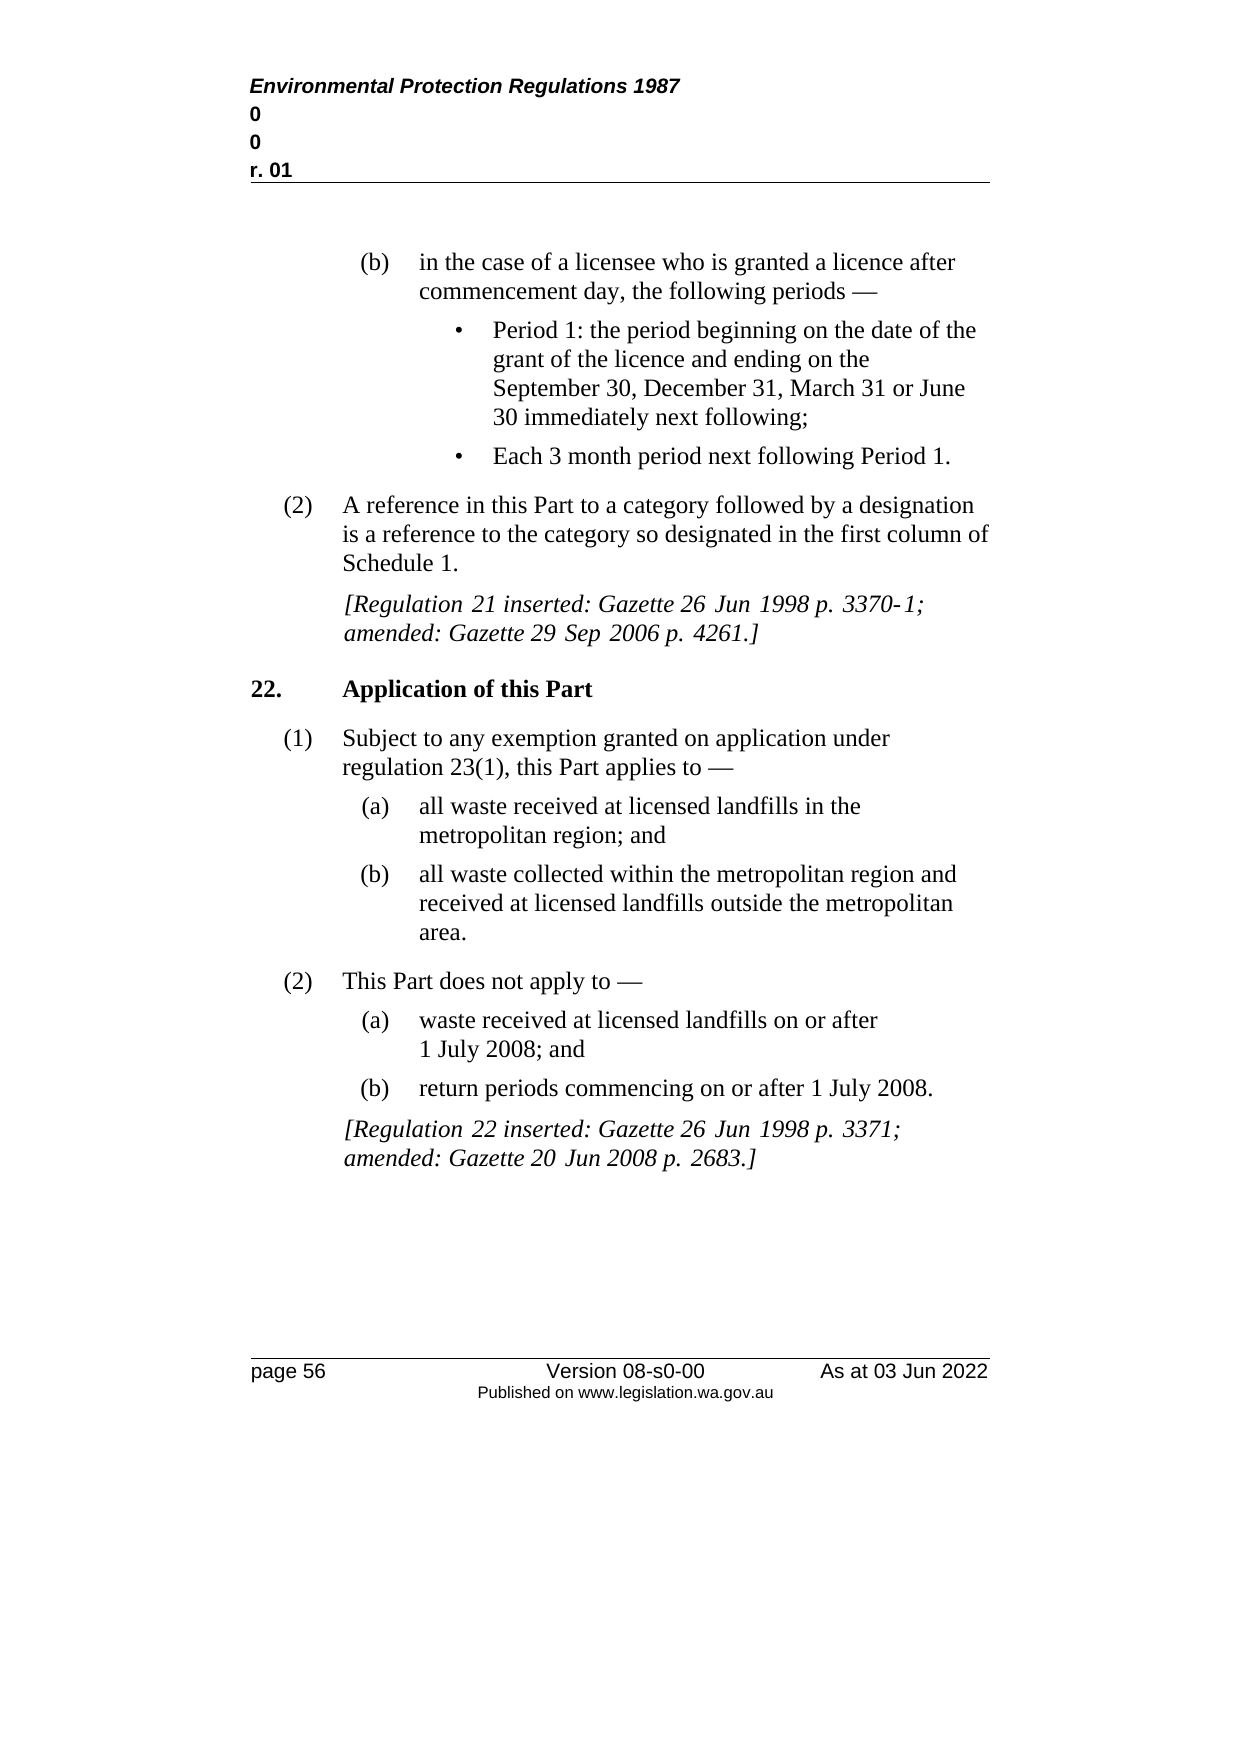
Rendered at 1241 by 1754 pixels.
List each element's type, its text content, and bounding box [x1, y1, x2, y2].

text (b) return periods commencing on or after 1 July 2008. [251, 1073, 990, 1102]
text [Regulation 21 inserted: Gazette 26 Jun 1998 p. 3370-1; amended: Gazette 29 Sep 2006 p. 4261.] [251, 589, 990, 647]
text [Regulation 22 inserted: Gazette 26 Jun 1998 p. 3371; amended: Gazette 20 Jun 2008 p. 2683.] [251, 1114, 990, 1172]
text • Each 3 month period next following Period 1. [251, 441, 990, 469]
text (b) all waste collected within the metropolitan region and received at licensed landfills outside the metropolitan area. [251, 859, 990, 945]
text (2) This Part does not apply to — [251, 966, 990, 995]
text (a) waste received at licensed landfills on or after 1 July 2008; and [251, 1005, 990, 1063]
text (a) all waste received at licensed landfills in the metropolitan region; and [251, 791, 990, 849]
text (1) Subject to any exemption granted on application under regulation 23(1), this Part applies to — [251, 723, 990, 781]
text • Period 1: the period beginning on the date of the grant of the licence and ending on the September 30, December 31, March 31 or June 30 immediately next following; [251, 315, 990, 430]
text (2) A reference in this Part to a category followed by a designation is a reference to the category so designated in the first column of Schedule 1. [251, 490, 990, 577]
text (b) in the case of a licensee who is granted a licence after commencement day, the following periods — [251, 247, 990, 305]
subtitle 22. Application of this Part [251, 674, 990, 702]
